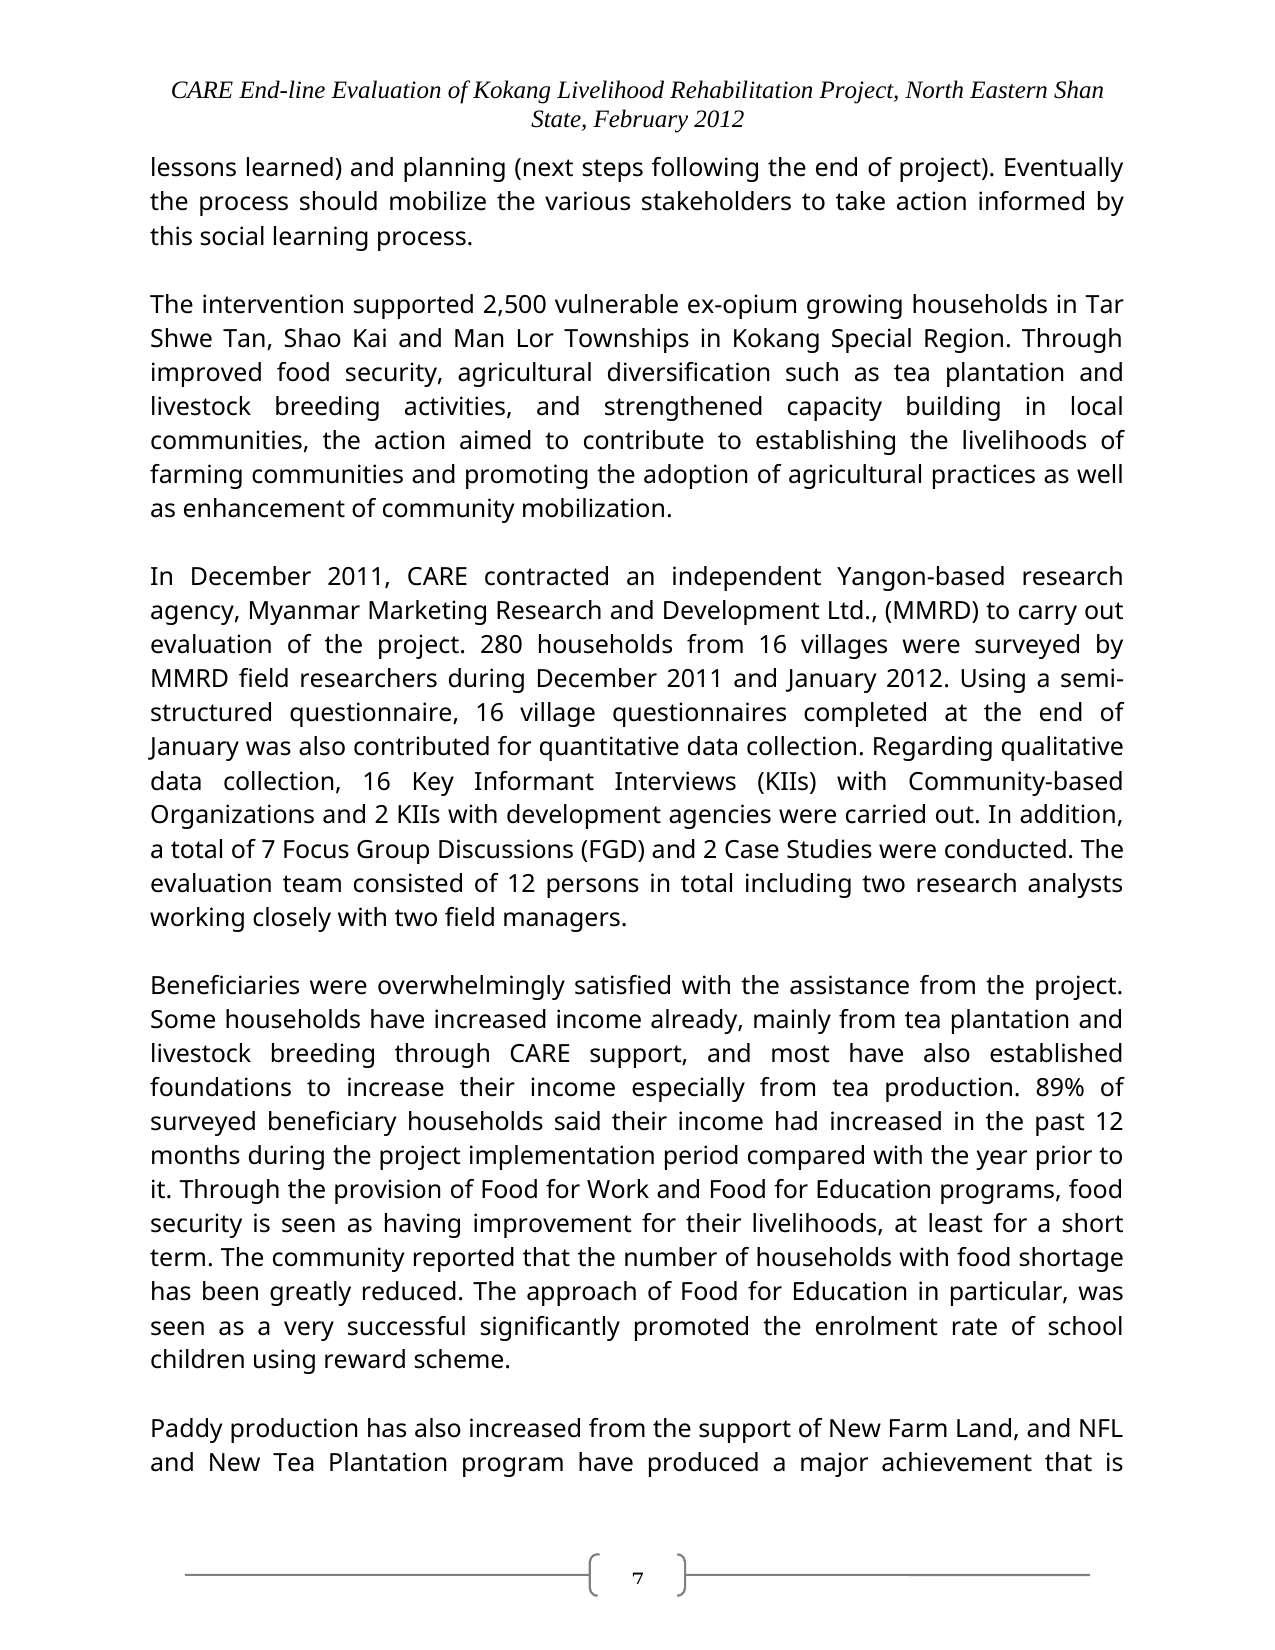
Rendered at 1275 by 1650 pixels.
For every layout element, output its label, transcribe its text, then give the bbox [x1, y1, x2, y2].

text The intervention supported 2,500 vulnerable ex-opium growing households in Tar Shwe Tan, Shao Kai and Man Lor Townships in Kokang Special Region. Through improved food security, agricultural diversification such as tea plantation and livestock breeding activities, and strengthened capacity building in local communities, the action aimed to contribute to establishing the livelihoods of farming communities and promoting the adoption of agricultural practices as well as enhancement of community mobilization. [150, 286, 1125, 525]
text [150, 150, 1125, 252]
text Beneficiaries were overwhelmingly satisfied with the assistance from the project. Some households have increased income already, mainly from tea plantation and livestock breeding through CARE support, and most have also established foundations to increase their income especially from tea production. 89% of surveyed beneficiary households said their income had increased in the past 12 months during the project implementation period compared with the year prior to it. Through the provision of Food for Work and Food for Education programs, food security is seen as having improvement for their livelihoods, at least for a short term. The community reported that the number of households with food shortage has been greatly reduced. The approach of Food for Education in particular, was seen as a very successful significantly promoted the enrolment rate of school children using reward scheme. [150, 967, 1125, 1376]
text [150, 1410, 1125, 1478]
text In December 2011, CARE contracted an independent Yangon-based research agency, Myanmar Marketing Research and Development Ltd., (MMRD) to carry out evaluation of the project. 280 households from 16 villages were surveyed by MMRD field researchers during December 2011 and January 2012. Using a semi-structured questionnaire, 16 village questionnaires completed at the end of January was also contributed for quantitative data collection. Regarding qualitative data collection, 16 Key Informant Interviews (KIIs) with Community-based Organizations and 2 KIIs with development agencies were carried out. In addition, a total of 7 Focus Group Discussions (FGD) and 2 Case Studies were conducted. The evaluation team consisted of 12 persons in total including two research analysts working closely with two field managers. [150, 559, 1125, 933]
